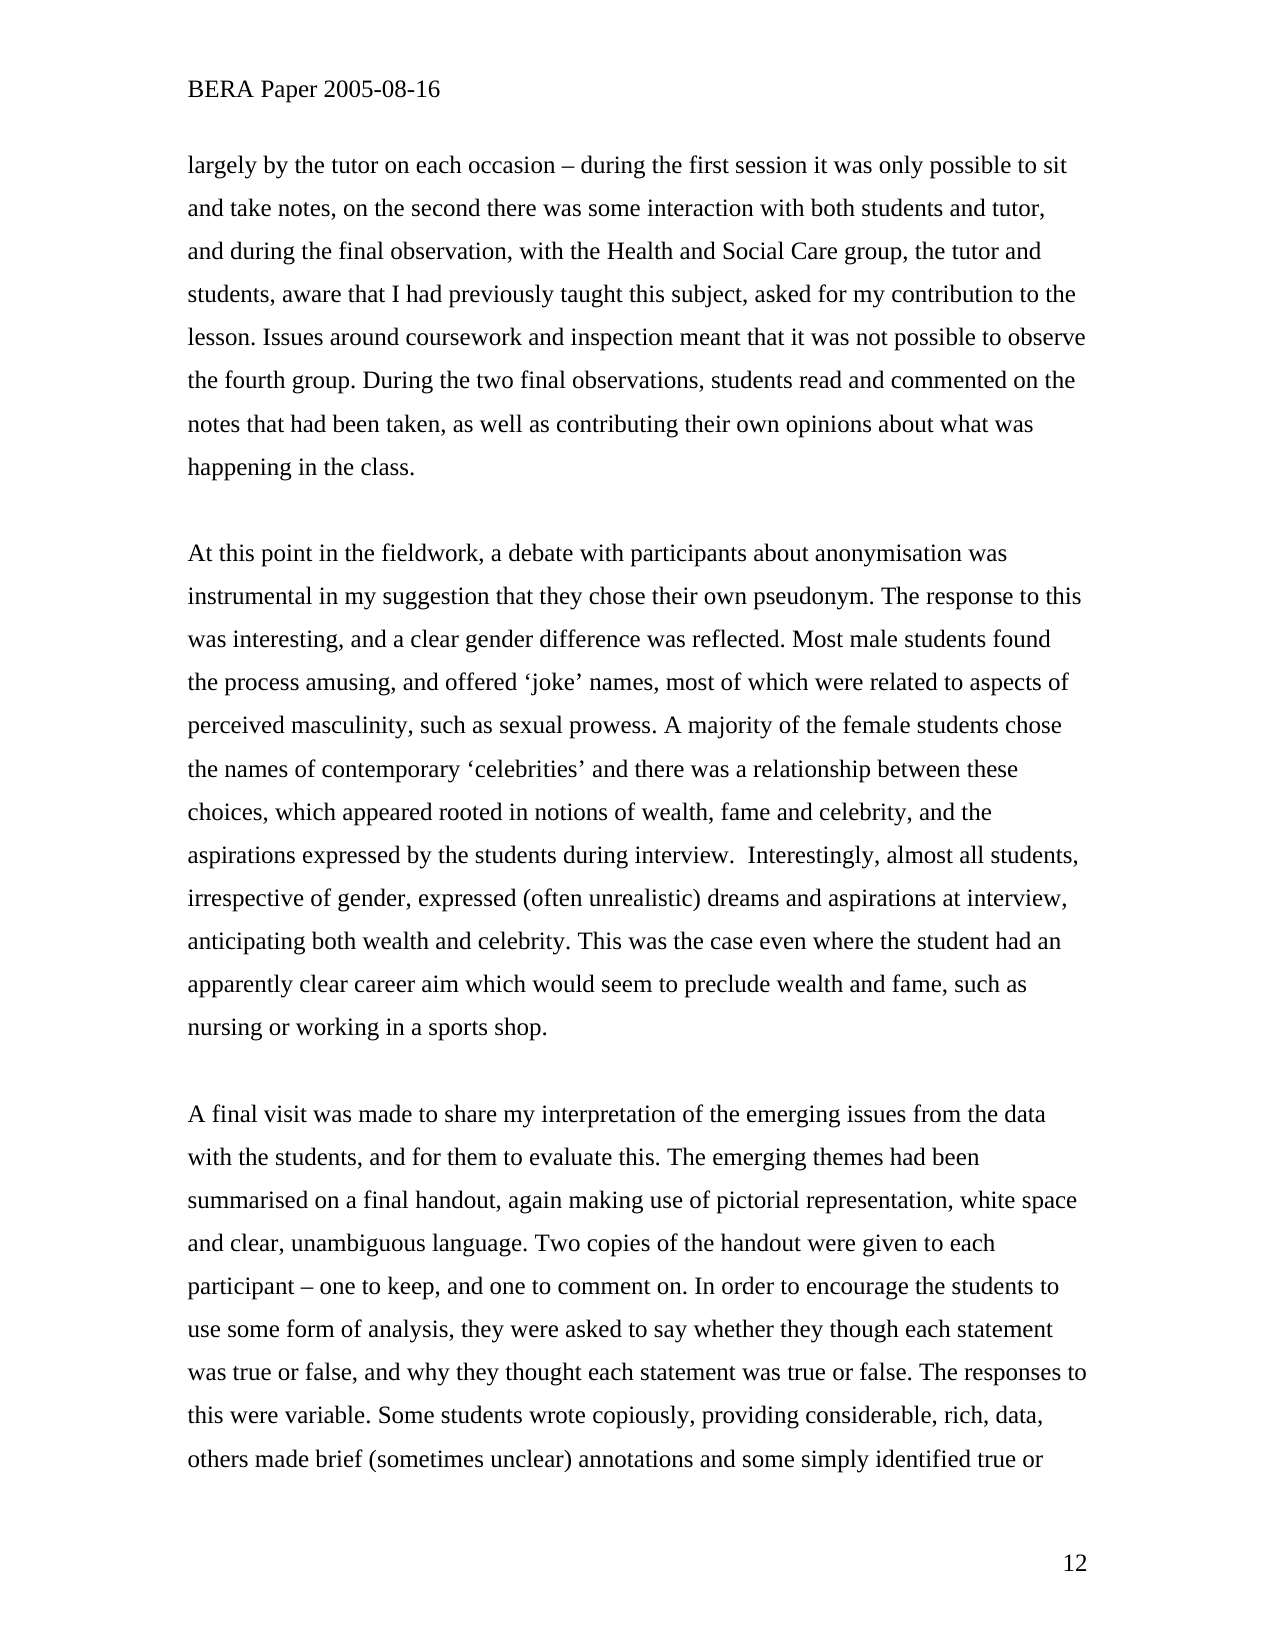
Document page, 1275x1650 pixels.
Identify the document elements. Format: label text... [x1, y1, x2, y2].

text At this point in the fieldwork, a debate with participants about anonymisation was instrumental in my suggestion that they chose their own pseudonym. The response to this was interesting, and a clear gender difference was reflected. Most male students found the process amusing, and offered ‘joke’ names, most of which were related to aspects of perceived masculinity, such as sexual prowess. A majority of the female students chose the names of contemporary ‘celebrities’ and there was a relationship between these choices, which appeared rooted in notions of wealth, fame and celebrity, and the aspirations expressed by the students during interview. Interestingly, almost all students, irrespective of gender, expressed (often unrealistic) dreams and aspirations at interview, anticipating both wealth and celebrity. This was the case even where the student had an apparently clear career aim which would seem to preclude wealth and fame, such as nursing or working in a sports shop. [187, 538, 1087, 1041]
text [187, 150, 1087, 481]
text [187, 1099, 1087, 1472]
